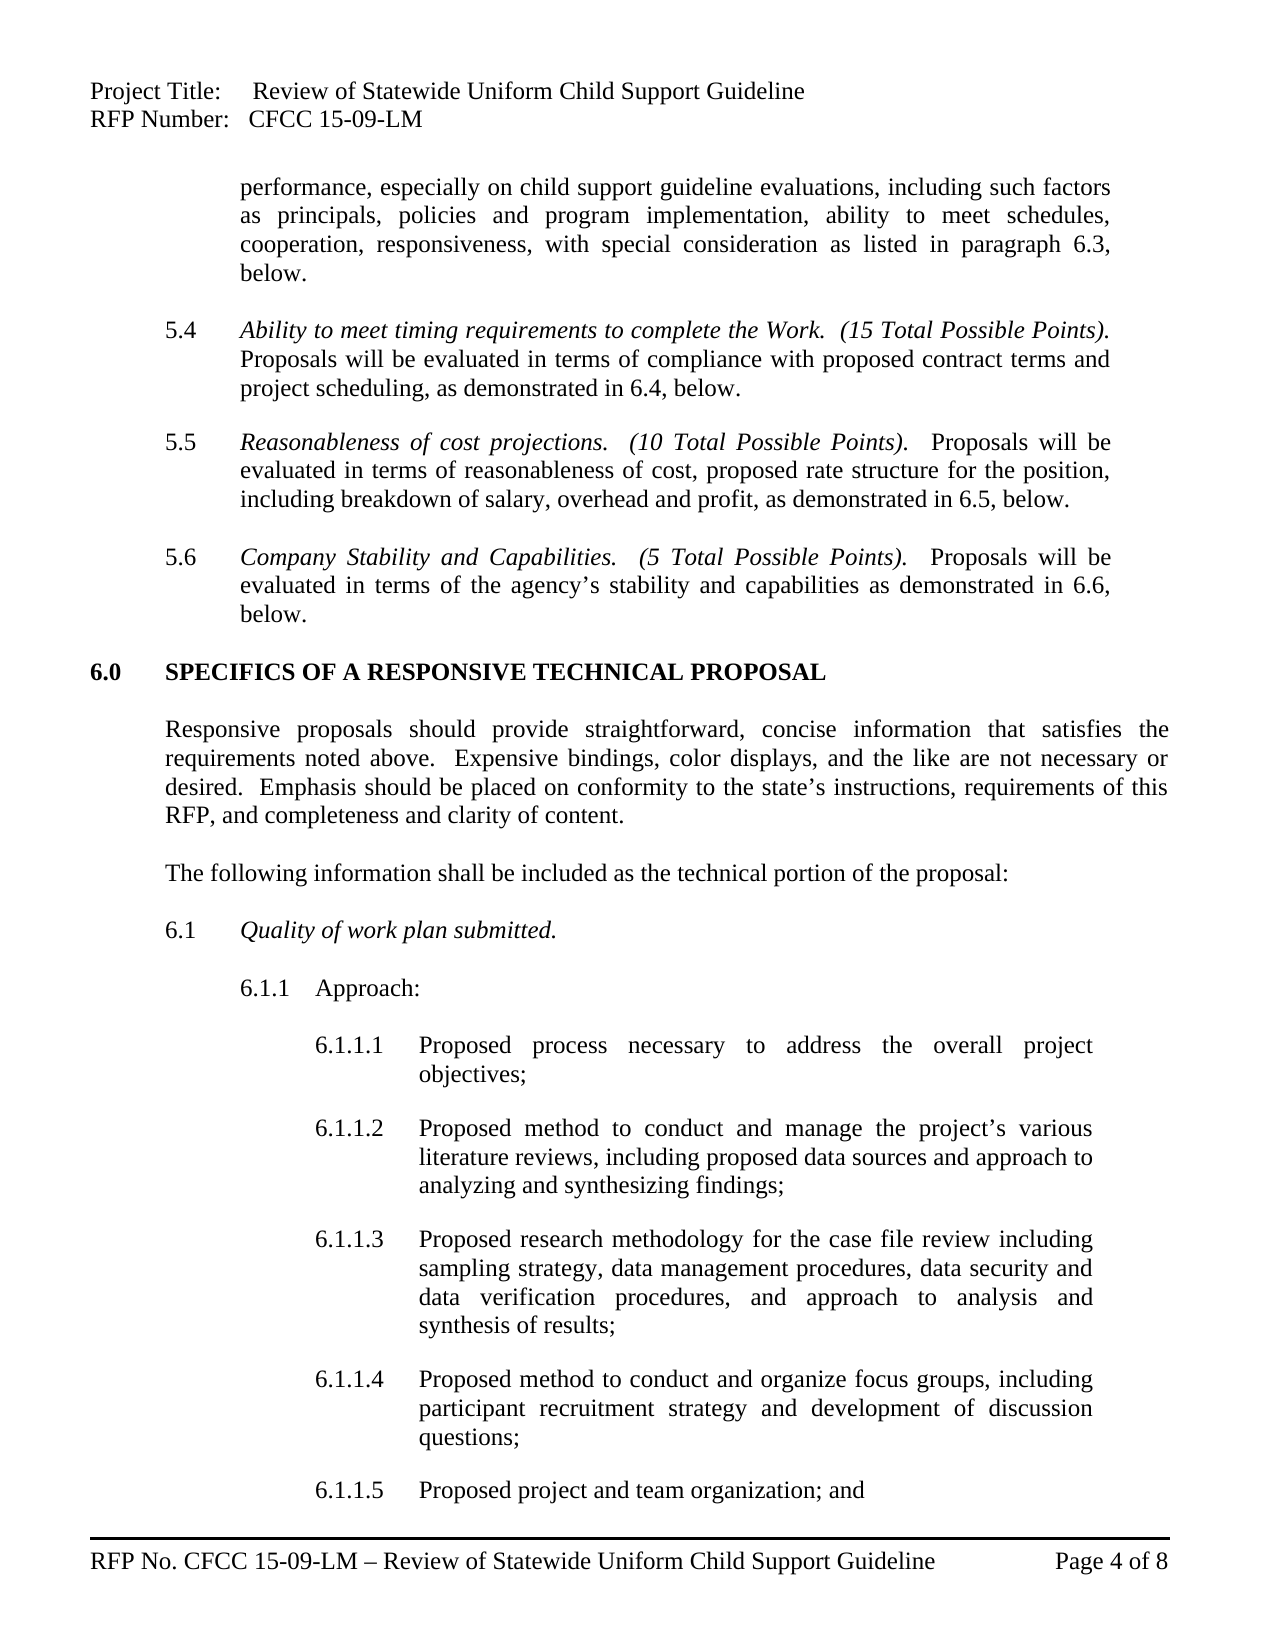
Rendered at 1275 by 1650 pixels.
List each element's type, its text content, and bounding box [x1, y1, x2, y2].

text The following information shall be included as the technical portion of the proposal: [165, 858, 1170, 887]
text 6.1.1.5 Proposed project and team organization; and [315, 1475, 1093, 1504]
text Responsive proposals should provide straightforward, concise information that satisfies the requirements noted above. Expensive bindings, color displays, and the like are not necessary or desired. Emphasis should be placed on conformity to the state’s instructions, requirements of this RFP, and completeness and clarity of content. [165, 714, 1170, 829]
text 6.1.1.1 Proposed process necessary to address the overall project objectives; [315, 1030, 1093, 1088]
text 6.1.1.2 Proposed method to conduct and manage the project’s various literature reviews, including proposed data sources and approach to analyzing and synthesizing findings; [315, 1113, 1093, 1199]
text 5.4 Ability to meet timing requirements to complete the Work. (15 Total Possible Points). Proposals will be evaluated in terms of compliance with proposed contract terms and project scheduling, as demonstrated in 6.4, below. [165, 315, 1112, 402]
text 6.0 SPECIFICS OF A RESPONSIVE TECHNICAL PROPOSAL [90, 657, 1170, 685]
text 5.5 Reasonableness of cost projections. (10 Total Possible Points). Proposals will be evaluated in terms of reasonableness of cost, proposed rate structure for the position, including breakdown of salary, overhead and profit, as demonstrated in 6.5, below. [165, 427, 1111, 513]
text 6.1.1.3 Proposed research methodology for the case file review including sampling strategy, data management procedures, data security and data verification procedures, and approach to analysis and synthesis of results; [315, 1224, 1093, 1339]
text 6.1 Quality of work plan submitted. [165, 915, 1170, 944]
text 6.1.1.4 Proposed method to conduct and organize focus groups, including participant recruitment strategy and development of discussion questions; [315, 1364, 1093, 1450]
text 5.6 Company Stability and Capabilities. (5 Total Possible Points). Proposals will be evaluated in terms of the agency’s stability and capabilities as demonstrated in 6.6, below. [165, 542, 1111, 628]
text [165, 172, 1111, 287]
list Approach: [240, 973, 1170, 1002]
